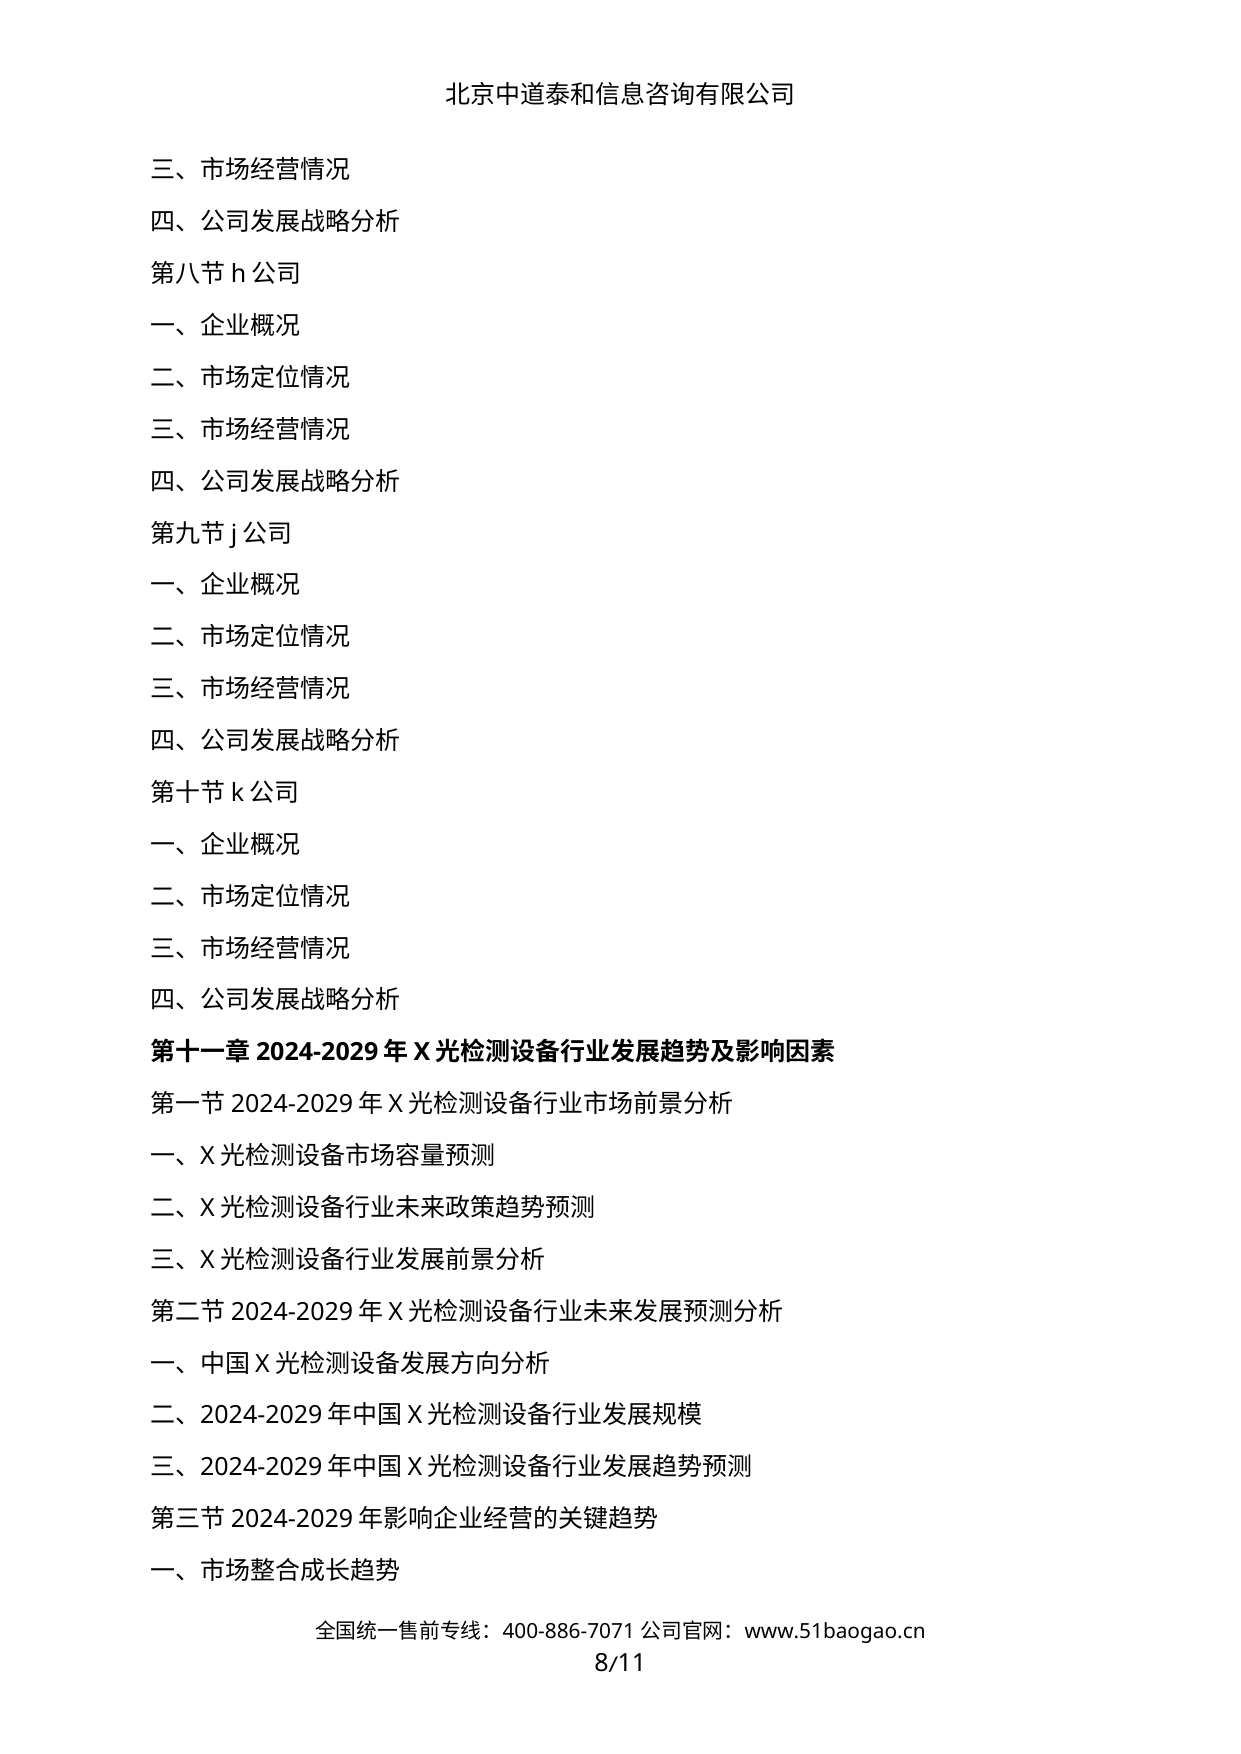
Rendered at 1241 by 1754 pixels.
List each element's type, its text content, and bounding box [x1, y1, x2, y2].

text 第一节 2024-2029年X光检测设备行业市场前景分析 [150, 1084, 1090, 1120]
text 三、2024-2029年中国X光检测设备行业发展趋势预测 [150, 1447, 1090, 1483]
text 第九节 j公司 [150, 513, 1090, 549]
text 三、市场经营情况 [150, 150, 1090, 186]
text 一、企业概况 [150, 824, 1090, 861]
text 四、公司发展战略分析 [150, 461, 1090, 497]
text 一、企业概况 [150, 306, 1090, 342]
text 第三节 2024-2029年影响企业经营的关键趋势 [150, 1499, 1090, 1535]
text 第二节 2024-2029年X光检测设备行业未来发展预测分析 [150, 1291, 1090, 1327]
text 第八节 h公司 [150, 254, 1090, 290]
text 第十一章 2024-2029年X光检测设备行业发展趋势及影响因素 [150, 1032, 1090, 1068]
text 四、公司发展战略分析 [150, 980, 1090, 1016]
text 第十节 k公司 [150, 772, 1090, 809]
text 二、市场定位情况 [150, 617, 1090, 653]
text 三、市场经营情况 [150, 409, 1090, 446]
text 二、X光检测设备行业未来政策趋势预测 [150, 1187, 1090, 1224]
text 二、市场定位情况 [150, 876, 1090, 912]
text 一、X光检测设备市场容量预测 [150, 1136, 1090, 1172]
text 四、公司发展战略分析 [150, 721, 1090, 757]
text 三、市场经营情况 [150, 669, 1090, 705]
text 二、2024-2029年中国X光检测设备行业发展规模 [150, 1395, 1090, 1431]
text 一、企业概况 [150, 565, 1090, 601]
text 四、公司发展战略分析 [150, 202, 1090, 238]
text 三、市场经营情况 [150, 928, 1090, 964]
text 一、市场整合成长趋势 [150, 1551, 1090, 1587]
text 一、中国X光检测设备发展方向分析 [150, 1343, 1090, 1379]
text 三、X光检测设备行业发展前景分析 [150, 1239, 1090, 1276]
text 二、市场定位情况 [150, 357, 1090, 394]
